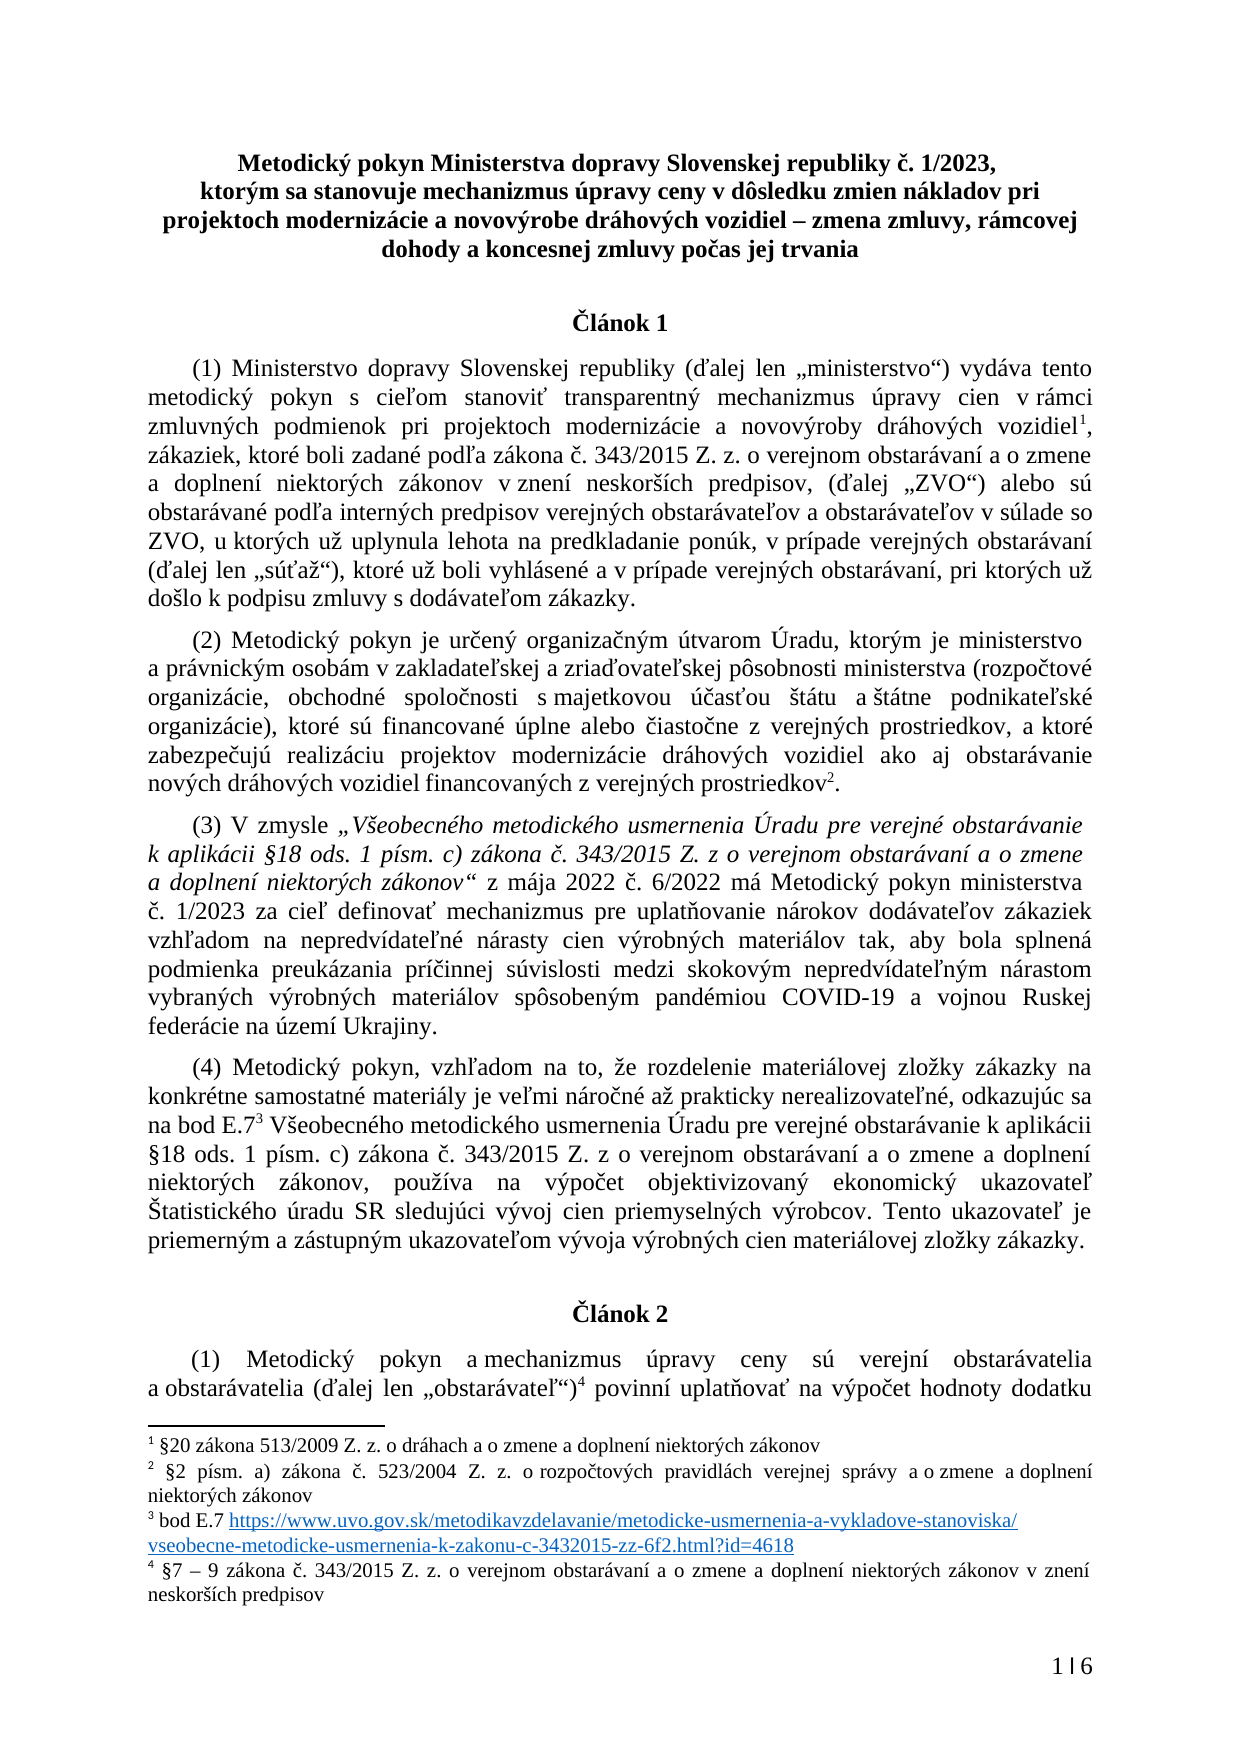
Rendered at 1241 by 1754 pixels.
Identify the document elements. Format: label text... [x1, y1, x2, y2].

list Metodický pokyn je určený organizačným útvarom Úradu, ktorým je ministerstvo a právnickým osobám v zakladateľskej a zriaďovateľskej pôsobnosti ministerstva (rozpočtové organizácie, obchodné spoločnosti s majetkovou účasťou štátu a štátne podnikateľské organizácie), ktoré sú financované úplne alebo čiastočne z verejných prostriedkov, a ktoré zabezpečujú realizáciu projektov modernizácie dráhových vozidiel ako aj obstarávanie nových dráhových vozidiel financovaných z verejných prostriedkov. [148, 625, 1093, 797]
list V zmysle „Všeobecného metodického usmernenia Úradu pre verejné obstarávanie k aplikácii §18 ods. 1 písm. c) zákona č. 343/2015 Z. z o verejnom obstarávaní a o zmene a doplnení niektorých zákonov“ z mája 2022 č. 6/2022 má Metodický pokyn ministerstva č. 1/2023 za cieľ definovať mechanizmus pre uplatňovanie nárokov dodávateľov zákaziek vzhľadom na nepredvídateľné nárasty cien výrobných materiálov tak, aby bola splnená podmienka preukázania príčinnej súvislosti medzi skokovým nepredvídateľným nárastom vybraných výrobných materiálov spôsobeným pandémiou COVID-19 a vojnou Ruskej federácie na území Ukrajiny. [148, 810, 1093, 1040]
list Ministerstvo dopravy Slovenskej republiky (ďalej len „ministerstvo“) vydáva tento metodický pokyn s cieľom stanoviť transparentný mechanizmus úpravy cien v rámci zmluvných podmienok pri projektoch modernizácie a novovýroby dráhových vozidiel, zákaziek, ktoré boli zadané podľa zákona č. 343/2015 Z. z. o verejnom obstarávaní a o zmene a doplnení niektorých zákonov v znení neskorších predpisov, (ďalej „ZVO“) alebo sú obstarávané podľa interných predpisov verejných obstarávateľov a obstarávateľov v súlade so ZVO, u ktorých už uplynula lehota na predkladanie ponúk, v prípade verejných obstarávaní (ďalej len „súťaž“), ktoré už boli vyhlásené a v prípade verejných obstarávaní, pri ktorých už došlo k podpisu zmluvy s dodávateľom zákazky. [148, 353, 1093, 612]
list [148, 1344, 1093, 1402]
list Metodický pokyn, vzhľadom na to, že rozdelenie materiálovej zložky zákazky na konkrétne samostatné materiály je veľmi náročné až prakticky nerealizovateľné, odkazujúc sa na bod E.7 Všeobecného metodického usmernenia Úradu pre verejné obstarávanie k aplikácii §18 ods. 1 písm. c) zákona č. 343/2015 Z. z o verejnom obstarávaní a o zmene a doplnení niektorých zákonov, používa na výpočet objektivizovaný ekonomický ukazovateľ Štatistického úradu SR sledujúci vývoj cien priemyselných výrobcov. Tento ukazovateľ je priemerným a zástupným ukazovateľom vývoja výrobných cien materiálovej zložky zákazky. [148, 1052, 1093, 1254]
text Článok 1 [148, 308, 1093, 337]
text Metodický pokyn Ministerstva dopravy Slovenskej republiky č. 1/2023, ktorým sa stanovuje mechanizmus úpravy ceny v dôsledku zmien nákladov pri projektoch modernizácie a novovýrobe dráhových vozidiel – zmena zmluvy, rámcovej dohody a koncesnej zmluvy počas jej trvania [148, 148, 1093, 263]
text Článok 2 [148, 1299, 1093, 1328]
